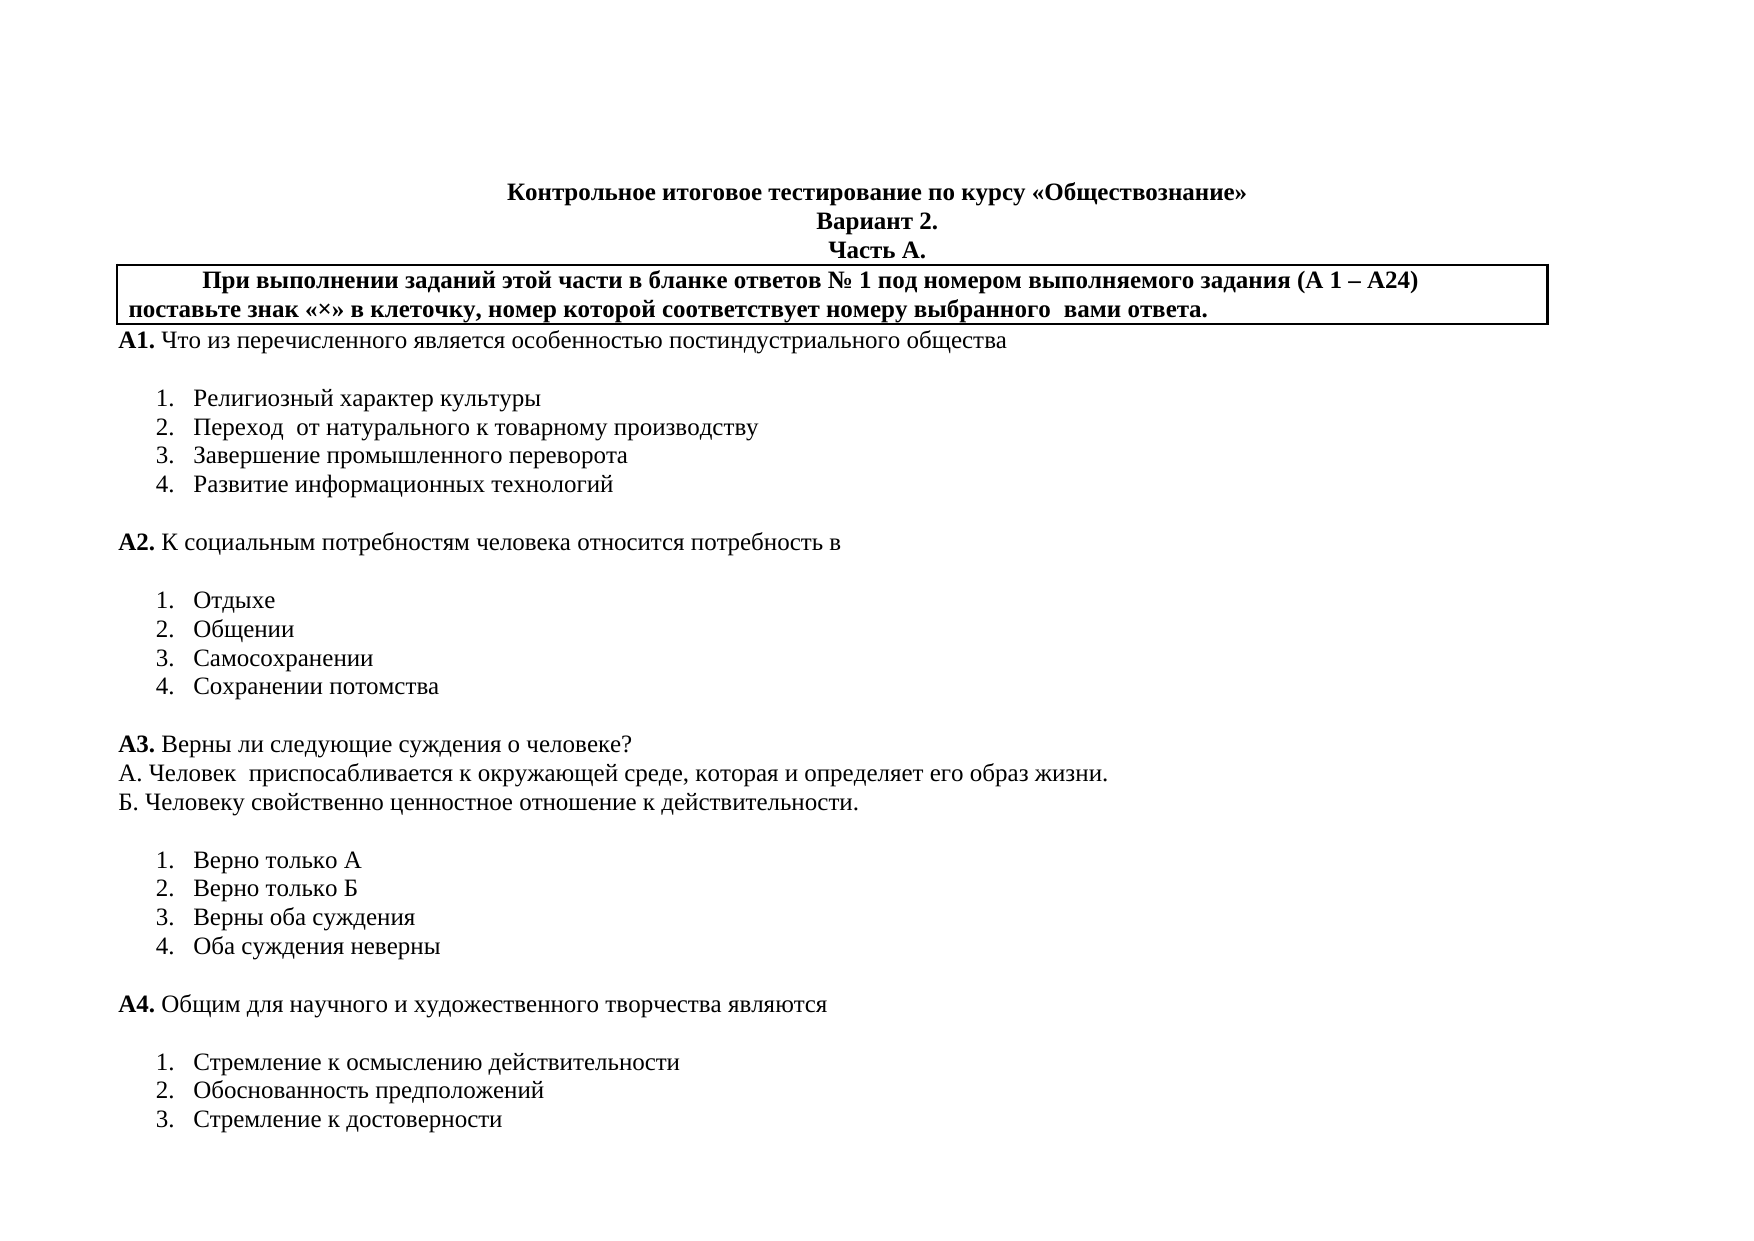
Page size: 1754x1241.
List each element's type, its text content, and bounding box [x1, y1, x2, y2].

text Контрольное итоговое тестирование по курсу «Обществознание» [118, 177, 1636, 206]
list Религиозный характер культуры [156, 383, 1636, 412]
list Оба суждения неверны [156, 931, 1636, 960]
text Часть А. [118, 235, 1636, 263]
table_header При выполнении заданий этой части в бланке ответов № 1 под номером выполняемого задания (А 1 – А24) поставьте знак «×» в клеточку, номер которой соответствует номеру выбранного вами ответа. [118, 266, 1546, 323]
list Самосохранении [156, 643, 1636, 671]
text А3. Верны ли следующие суждения о человеке? [118, 729, 1636, 758]
list Общении [156, 614, 1636, 643]
text А. Человек приспосабливается к окружающей среде, которая и определяет его образ жизни. [118, 758, 1636, 787]
list Верны оба суждения [156, 902, 1636, 931]
list Переход от натурального к товарному производству [156, 412, 1636, 441]
list Обоснованность предположений [156, 1076, 1636, 1104]
text А2. К социальным потребностям человека относится потребность в [118, 527, 1636, 556]
list Отдыхе [156, 585, 1636, 614]
text А1. Что из перечисленного является особенностью постиндустриального общества [118, 325, 1636, 354]
list Стремление к достоверности [156, 1104, 1636, 1133]
text А4. Общим для научного и художественного творчества являются [118, 989, 1636, 1018]
list Сохранении потомства [156, 671, 1636, 700]
list Верно только А [156, 845, 1636, 873]
list Развитие информационных технологий [156, 469, 1636, 498]
list Стремление к осмыслению действительности [156, 1047, 1636, 1076]
list Завершение промышленного переворота [156, 441, 1636, 469]
list Верно только Б [156, 873, 1636, 902]
text Вариант 2. [118, 206, 1636, 235]
text Б. Человеку свойственно ценностное отношение к действительности. [118, 787, 1636, 816]
